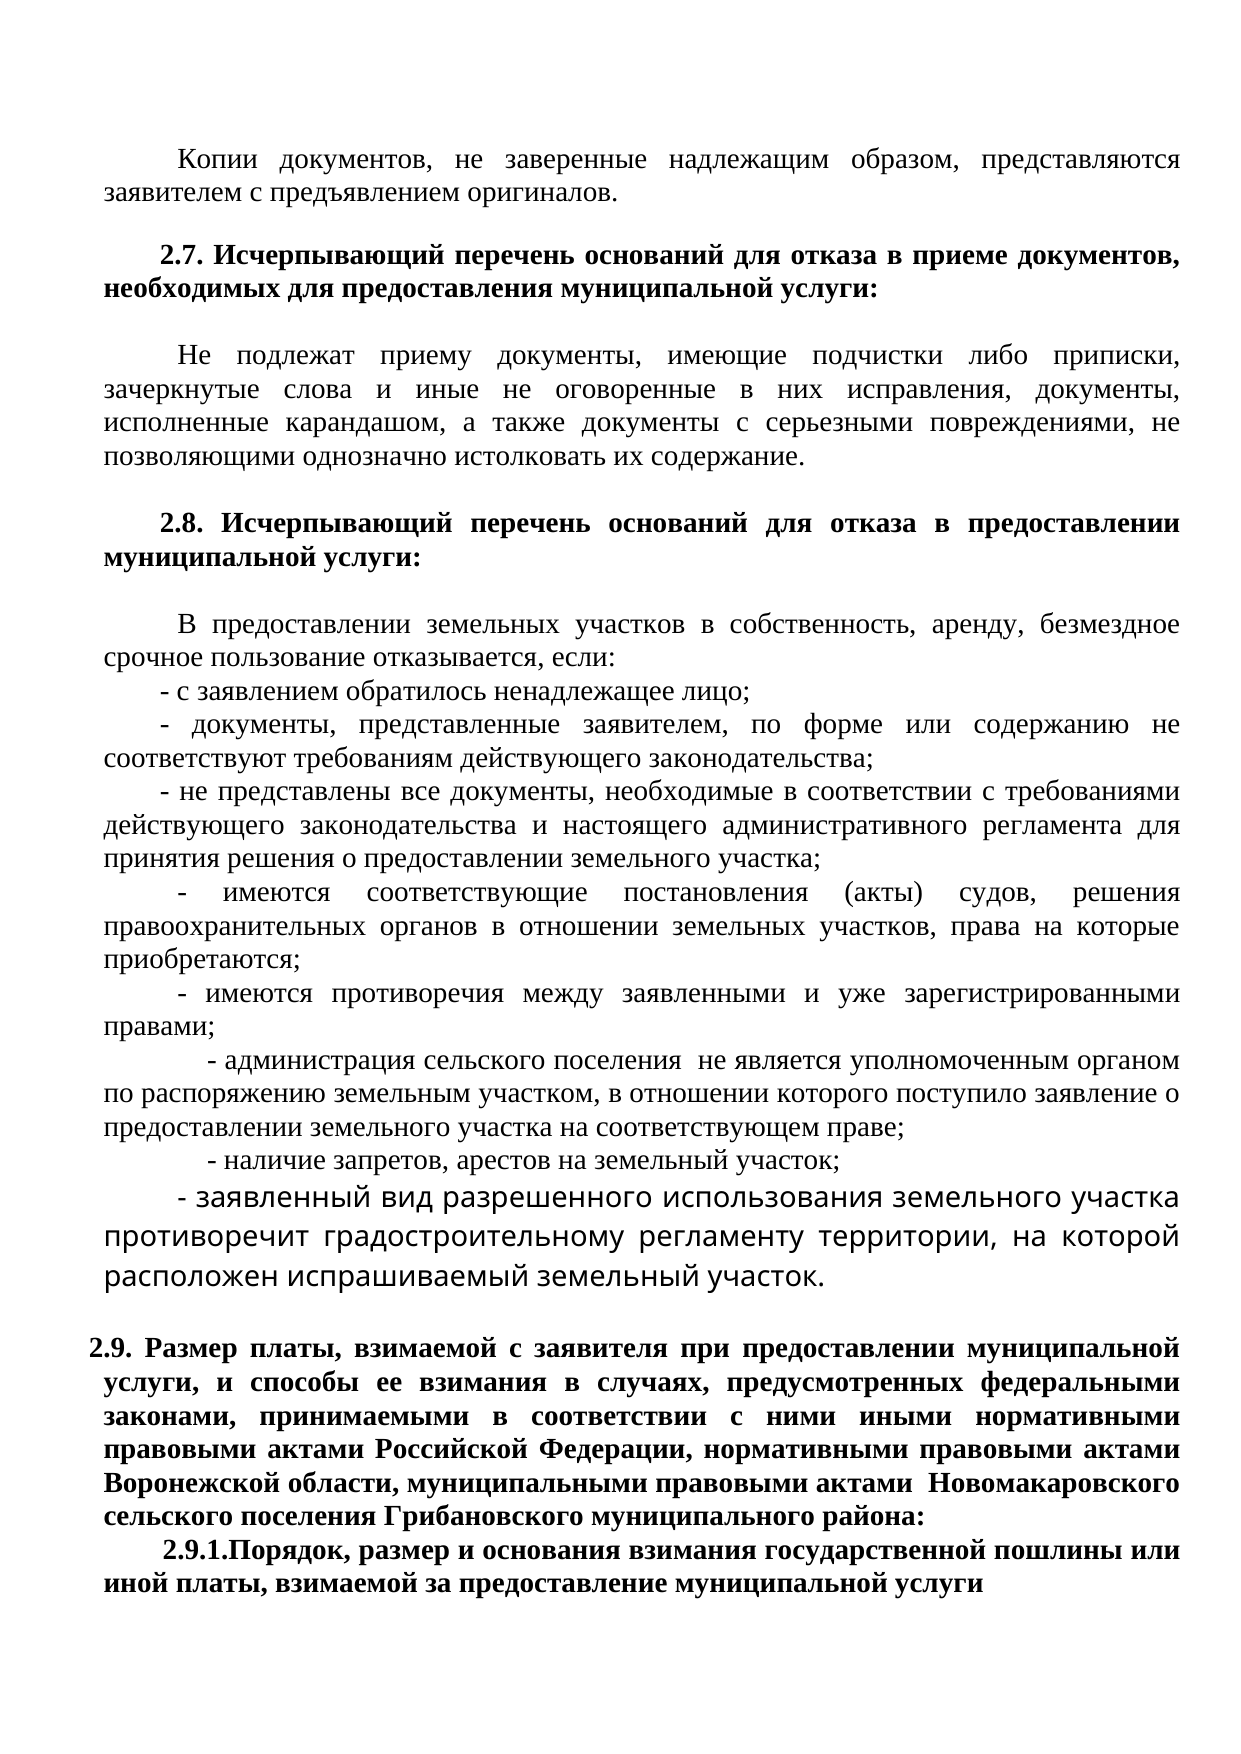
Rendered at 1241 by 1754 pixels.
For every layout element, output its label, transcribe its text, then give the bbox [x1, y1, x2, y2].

text 2.9. Размер платы, взимаемой с заявителя при предоставлении муниципальной услуги, и способы ее взимания в случаях, предусмотренных федеральными законами, принимаемыми в соответствии с ними иными нормативными правовыми актами Российской Федерации, нормативными правовыми актами Воронежской области, муниципальными правовыми актами Новомакаровского сельского поселения Грибановского муниципального района: [88, 1331, 1181, 1532]
text - не представлены все документы, необходимые в соответствии с требованиями действующего законодательства и настоящего административного регламента для принятия решения о предоставлении земельного участка; [103, 773, 1181, 874]
text - наличие запретов, арестов на земельный участок; [103, 1142, 1181, 1176]
text 2.9.1.Порядок, размер и основания взимания государственной пошлины или иной платы, взимаемой за предоставление муниципальной услуги [103, 1532, 1181, 1599]
text - имеются соответствующие постановления (акты) судов, решения правоохранительных органов в отношении земельных участков, права на которые приобретаются; [103, 874, 1181, 975]
text - с заявлением обратилось ненадлежащее лицо; [103, 673, 1181, 706]
text В предоставлении земельных участков в собственность, аренду, безмездное срочное пользование отказывается, если: [103, 606, 1181, 673]
text - документы, представленные заявителем, по форме или содержанию не соответствуют требованиям действующего законодательства; [103, 706, 1181, 773]
text Не подлежат приему документы, имеющие подчистки либо приписки, зачеркнутые слова и иные не оговоренные в них исправления, документы, исполненные карандашом, а также документы с серьезными повреждениями, не позволяющими однозначно истолковать их содержание. [103, 337, 1181, 472]
text 2.7. Исчерпывающий перечень оснований для отказа в приеме документов, необходимых для предоставления муниципальной услуги: [103, 237, 1181, 304]
text - заявленный вид разрешенного использования земельного участка противоречит градостроительному регламенту территории, на которой расположен испрашиваемый земельный участок. [103, 1176, 1181, 1295]
text 2.8. Исчерпывающий перечень оснований для отказа в предоставлении муниципальной услуги: [103, 505, 1181, 572]
text - имеются противоречия между заявленными и уже зарегистрированными правами; [103, 975, 1181, 1042]
list - администрация сельского поселения не является уполномоченным органом по распоряжению земельным участком, в отношении которого поступило заявление о предоставлении земельного участка на соответствующем праве; [103, 1042, 1181, 1142]
text Копии документов, не заверенные надлежащим образом, представляются заявителем с предъявлением оригиналов. [103, 141, 1181, 208]
